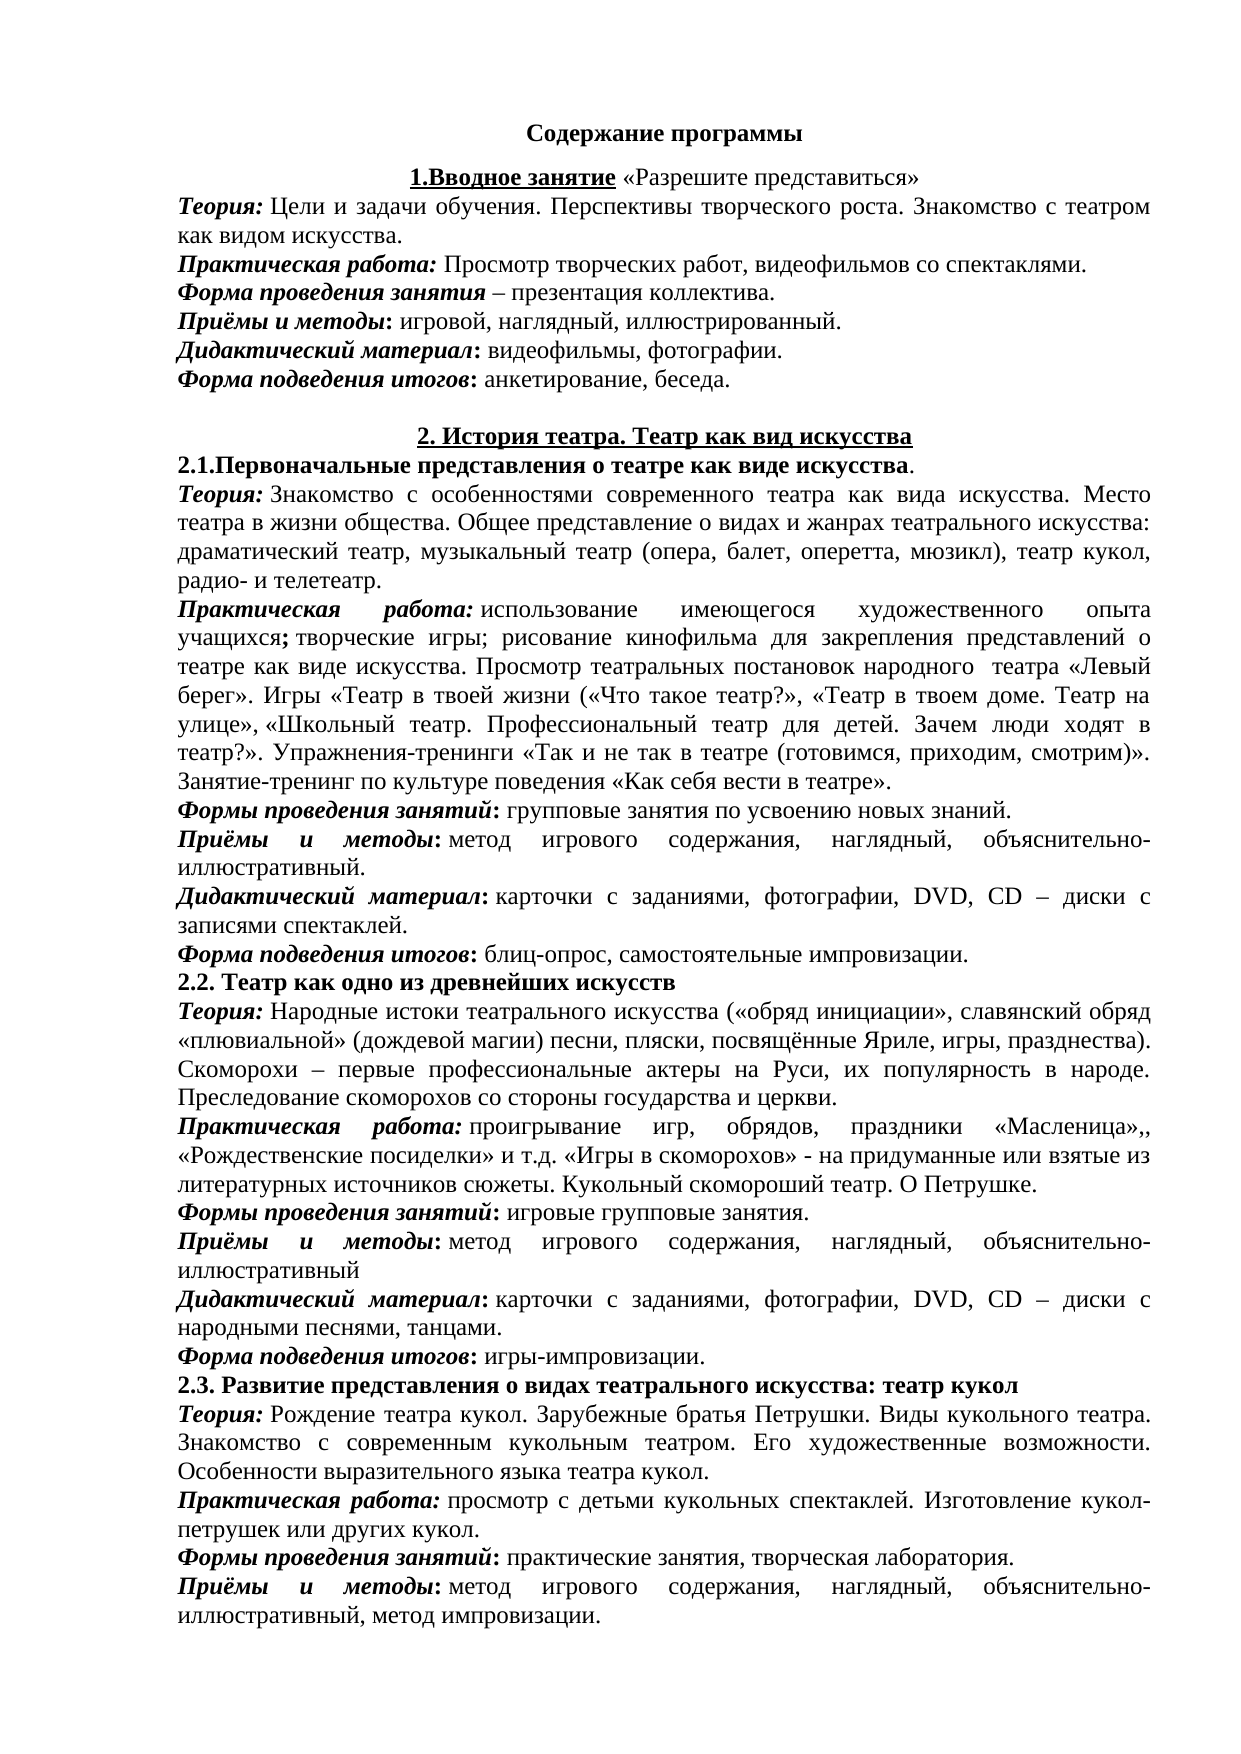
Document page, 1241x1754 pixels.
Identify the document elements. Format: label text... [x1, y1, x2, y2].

text 1.Вводное занятие «Разрешите представиться» [177, 162, 1152, 191]
text Практическая работа: Просмотр творческих работ, видеофильмов со спектаклями. [177, 249, 1152, 277]
text Приёмы и методы: метод игрового содержания, наглядный, объяснительно-иллюстративный, метод импровизации. [177, 1571, 1152, 1629]
text Формы проведения занятий: групповые занятия по усвоению новых знаний. [177, 795, 1152, 824]
text Форма подведения итогов: блиц-опрос, самостоятельные импровизации. [177, 939, 1152, 967]
text Формы проведения занятий: практические занятия, творческая лаборатория. [177, 1542, 1152, 1571]
text Дидактический материал: видеофильмы, фотографии. [177, 335, 1152, 364]
text Теория: Знакомство с особенностями современного театра как вида искусства. Место театра в жизни общества. Общее представление о видах и жанрах театрального искусства: драматический театр, музыкальный театр (опера, балет, оперетта, мюзикл), театр кукол, радио- и телетеатр. [177, 479, 1152, 594]
text Форма подведения итогов: анкетирование, беседа. [177, 364, 1152, 392]
text Практическая работа: просмотр с детьми кукольных спектаклей. Изготовление кукол-петрушек или других кукол. [177, 1485, 1152, 1542]
text Практическая работа: проигрывание игр, обрядов, праздники «Масленица»,, «Рождественские посиделки» и т.д. «Игры в скоморохов» - на придуманные или взятые из литературных источников сюжеты. Кукольный скомороший театр. О Петрушке. [177, 1111, 1152, 1197]
text 2.3. Развитие представления о видах театрального искусства: театр кукол [177, 1370, 1152, 1399]
text Формы проведения занятий: игровые групповые занятия. [177, 1197, 1152, 1226]
text 2.1.Первоначальные представления о театре как виде искусства. [177, 450, 1152, 479]
text Форма подведения итогов: игры-импровизации. [177, 1341, 1152, 1370]
text Дидактический материал: карточки с заданиями, фотографии, DVD, CD – диски с записями спектаклей. [177, 881, 1152, 939]
text Дидактический материал: карточки с заданиями, фотографии, DVD, CD – диски с народными песнями, танцами. [177, 1284, 1152, 1341]
text Практическая работа: использование имеющегося художественного опыта учащихся; творческие игры; рисование кинофильма для закрепления представлений о театре как виде искусства. Просмотр театральных постановок народного театра «Левый берег». Игры «Театр в твоей жизни («Что такое театр?», «Театр в твоем доме. Театр на улице», «Школьный театр. Профессиональный театр для детей. Зачем люди ходят в театр?». Упражнения-тренинги «Так и не так в театре (готовимся, приходим, смотрим)». Занятие-тренинг по культуре поведения «Как себя вести в театре». [177, 594, 1152, 795]
text Теория: Рождение театра кукол. Зарубежные братья Петрушки. Виды кукольного театра. Знакомство с современным кукольным театром. Его художественные возможности. Особенности выразительного языка театра кукол. [177, 1399, 1152, 1485]
text Теория: Цели и задачи обучения. Перспективы творческого роста. Знакомство с театром как видом искусства. [177, 191, 1152, 249]
text Приёмы и методы: метод игрового содержания, наглядный, объяснительно-иллюстративный. [177, 824, 1152, 881]
text Теория: Народные истоки театрального искусства («обряд инициации», славянский обряд «плювиальной» (дождевой магии) песни, пляски, посвящённые Яриле, игры, празднества). Скоморохи – первые профессиональные актеры на Руси, их популярность в народе. Преследование скоморохов со стороны государства и церкви. [177, 996, 1152, 1111]
text 2.2. Театр как одно из древнейших искусств [177, 967, 1152, 996]
text Приёмы и методы: игровой, наглядный, иллюстрированный. [177, 306, 1152, 335]
text Содержание программы [177, 118, 1152, 147]
text Форма проведения занятия – презентация коллектива. [177, 277, 1152, 306]
text Приёмы и методы: метод игрового содержания, наглядный, объяснительно-иллюстративный [177, 1226, 1152, 1284]
text 2. История театра. Театр как вид искусства [177, 421, 1152, 450]
